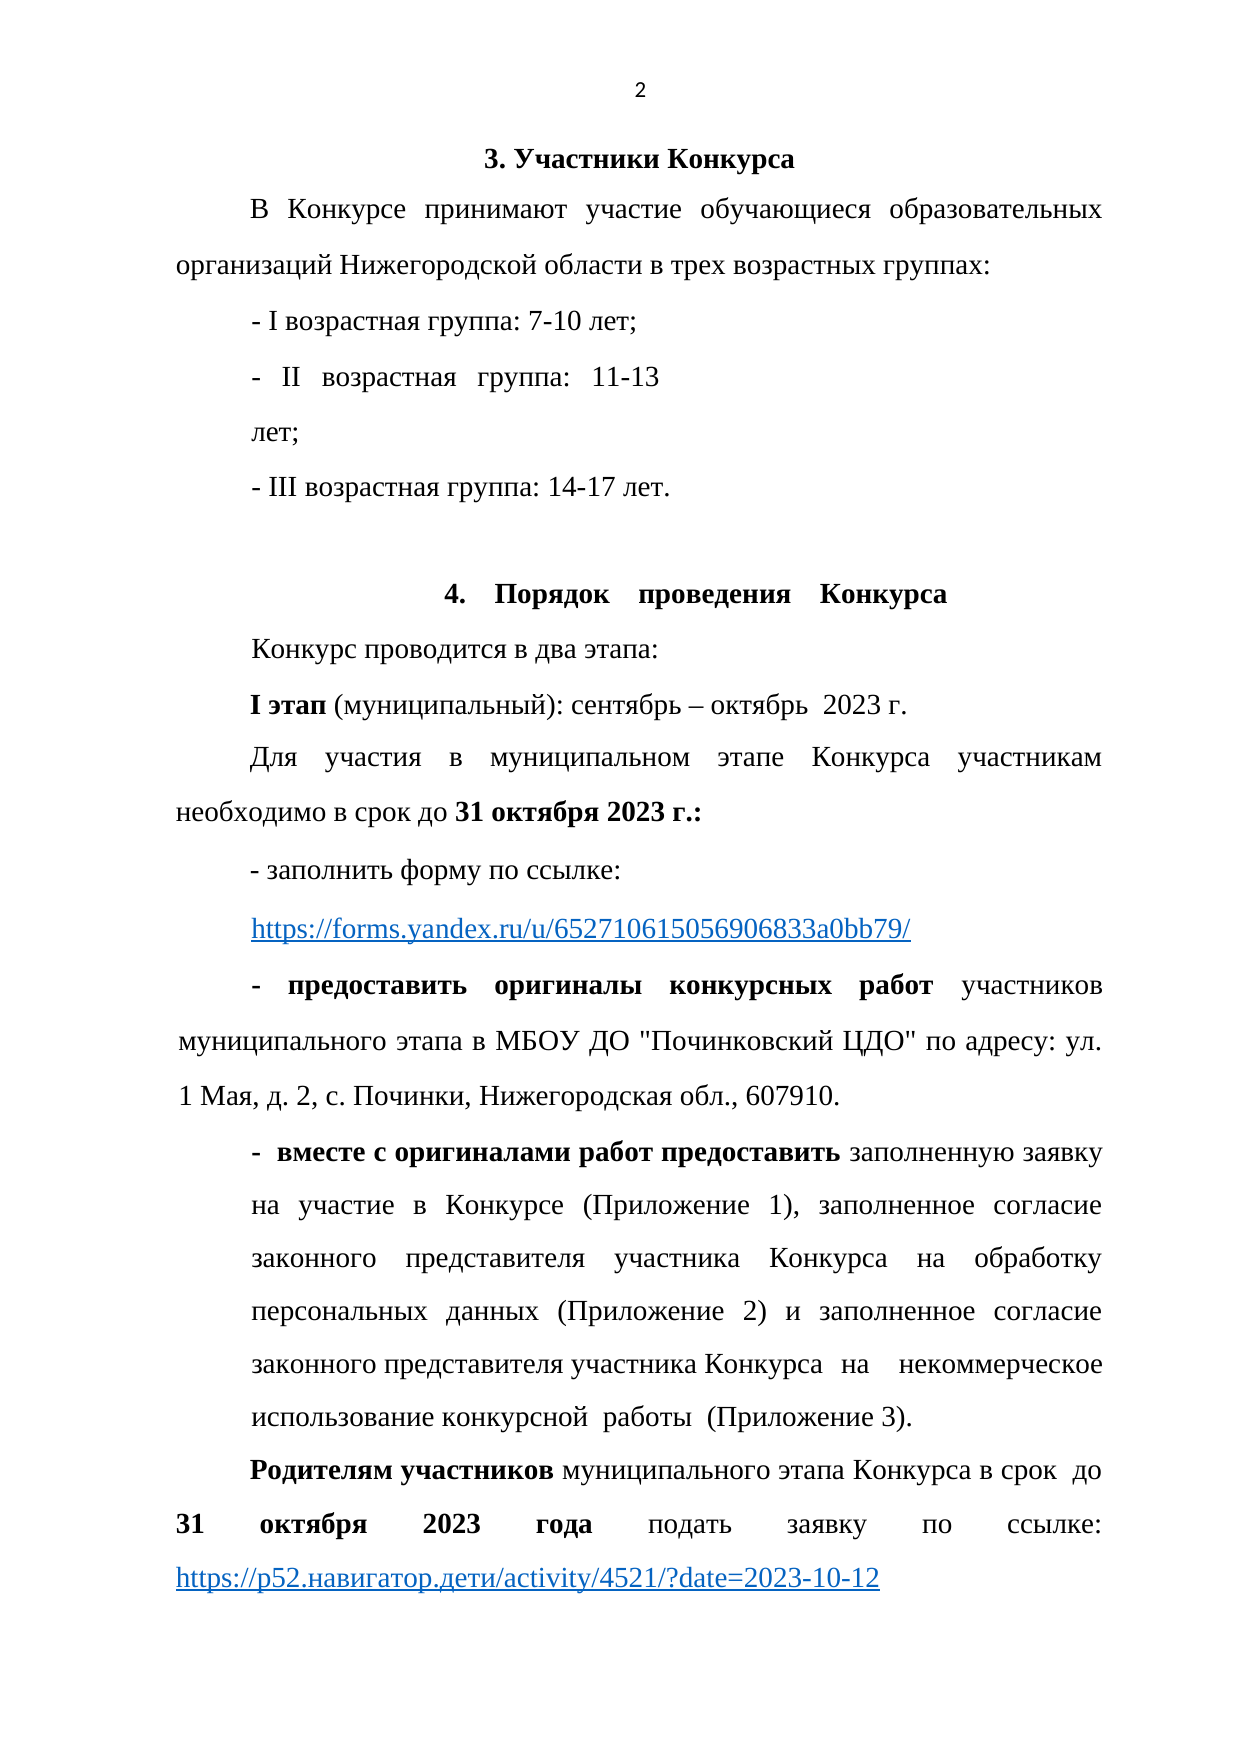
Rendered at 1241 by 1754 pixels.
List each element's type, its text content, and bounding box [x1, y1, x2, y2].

text - предоставить оригиналы конкурсных работ участников муниципального этапа в МБОУ ДО "Починковский ЦДО" по адресу: ул. 1 Мая, д. 2, с. Починки, Нижегородская обл., 607910. [178, 967, 1103, 1112]
text Родителям участников муниципального этапа Конкурса в срок до 31 октября 2023 года подать заявку по ссылке: https://р52.навигатор.дети/activity/4521/?date=2023-10-12 [176, 1452, 1103, 1594]
text 4. Порядок проведения Конкурса Конкурс проводится в два этапа: [251, 576, 948, 664]
list I возрастная группа: 7-10 лет; [251, 303, 660, 337]
text I этап (муниципальный): сентябрь – октябрь 2023 г. [176, 687, 1103, 720]
subtitle 3. Участники Конкурса [177, 141, 1102, 175]
text - вместе с оригиналами работ предоставить заполненную заявку на участие в Конкурсе (Приложение 1), заполненное согласие законного представителя участника Конкурса на обработку персональных данных (Приложение 2) и заполненное согласие законного представителя участника Конкурса на некоммерческое использование конкурсной работы (Приложение 3). [251, 1134, 1103, 1432]
list III возрастная группа: 14-17 лет. [251, 469, 738, 503]
text - заполнить форму по ссылке: [176, 852, 1103, 886]
text Для участия в муниципальном этапе Конкурса участникам необходимо в срок до 31 октября 2023 г.: [176, 739, 1103, 828]
text В Конкурсе принимают участие обучающиеся образовательных организаций Нижегородской области в трех возрастных группах: [176, 191, 1103, 281]
text https://forms.yandex.ru/u/652710615056906833a0bb79/ [178, 911, 1103, 944]
text - II возрастная группа: 11-13 лет; [251, 359, 660, 447]
